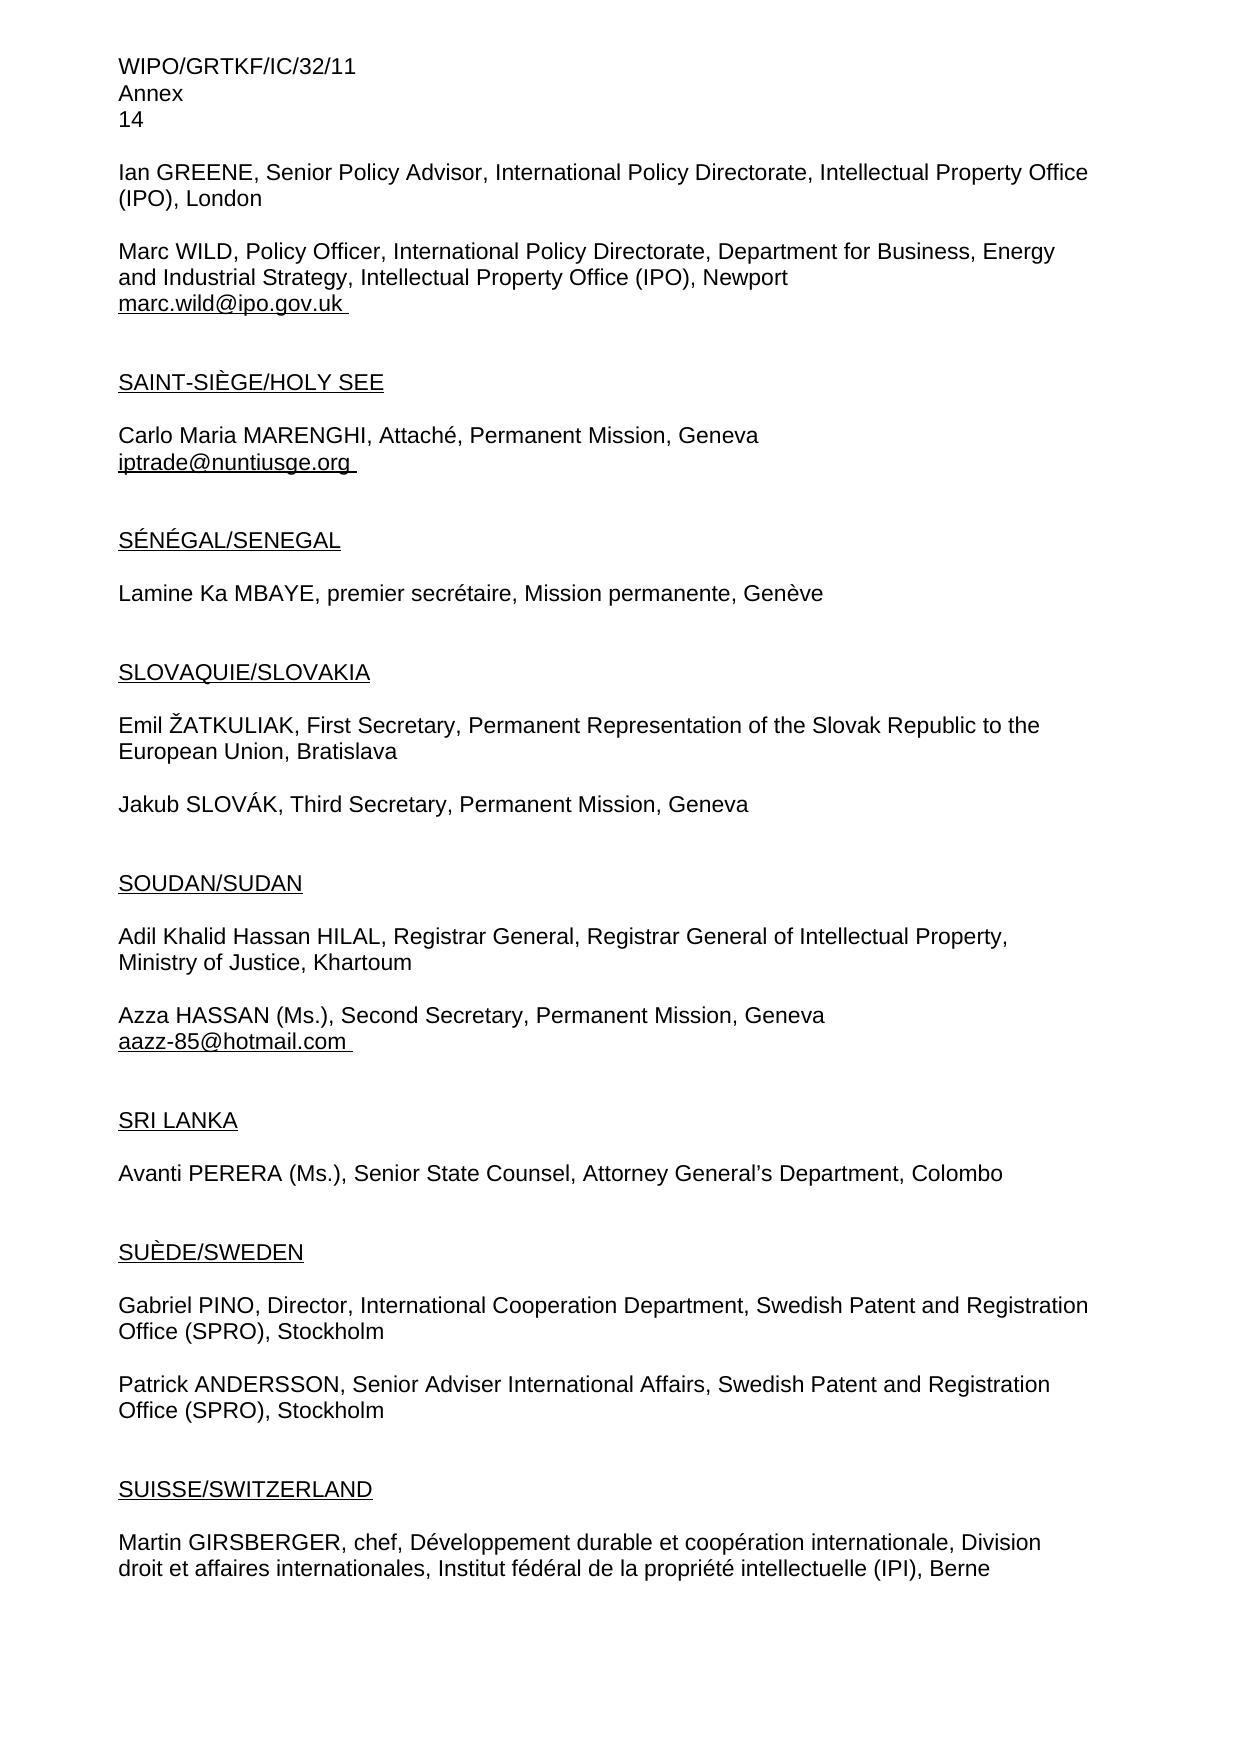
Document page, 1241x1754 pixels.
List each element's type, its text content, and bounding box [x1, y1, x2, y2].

text Martin GIRSBERGER, chef, Développement durable et coopération internationale, Division droit et affaires internationales, Institut fédéral de la propriété intellectuelle (IPI), Berne [118, 1529, 1092, 1582]
text iptrade@nuntiusge.org [118, 448, 1092, 475]
text Emil ŽATKULIAK, First Secretary, Permanent Representation of the Slovak Republic to the European Union, Bratislava [118, 712, 1092, 765]
text SLOVAQUIE/SLOVAKIA [118, 659, 1092, 686]
text aazz-85@hotmail.com [118, 1028, 1092, 1054]
text SUÈDE/SWEDEN [118, 1239, 1092, 1265]
text SÉNÉGAL/SENEGAL [118, 527, 1092, 554]
text Jakub SLOVÁK, Third Secretary, Permanent Mission, Geneva [118, 791, 1092, 817]
text SAINT-SIÈGE/HOLY SEE [118, 369, 1092, 396]
text marc.wild@ipo.gov.uk [118, 290, 1092, 317]
text SRI LANKA [118, 1107, 1092, 1134]
text Patrick ANDERSSON, Senior Adviser International Affairs, Swedish Patent and Registration Office (SPRO), Stockholm [118, 1371, 1092, 1423]
text Gabriel PINO, Director, International Cooperation Department, Swedish Patent and Registration Office (SPRO), Stockholm [118, 1292, 1092, 1344]
text Lamine Ka MBAYE, premier secrétaire, Mission permanente, Genève [118, 580, 1092, 607]
text SOUDAN/SUDAN [118, 870, 1092, 896]
text Azza HASSAN (Ms.), Second Secretary, Permanent Mission, Geneva [118, 1002, 1092, 1028]
text SUISSE/SWITZERLAND [118, 1476, 1092, 1503]
text Avanti PERERA (Ms.), Senior State Counsel, Attorney General’s Department, Colombo [118, 1160, 1092, 1186]
text Adil Khalid Hassan HILAL, Registrar General, Registrar General of Intellectual Property, Ministry of Justice, Khartoum [118, 923, 1092, 976]
text Ian GREENE, Senior Policy Advisor, International Policy Directorate, Intellectual Property Office (IPO), London [118, 158, 1092, 211]
text Carlo Maria MARENGHI, Attaché, Permanent Mission, Geneva [118, 422, 1092, 448]
text Marc WILD, Policy Officer, International Policy Directorate, Department for Business, Energy and Industrial Strategy, Intellectual Property Office (IPO), Newport [118, 238, 1092, 290]
